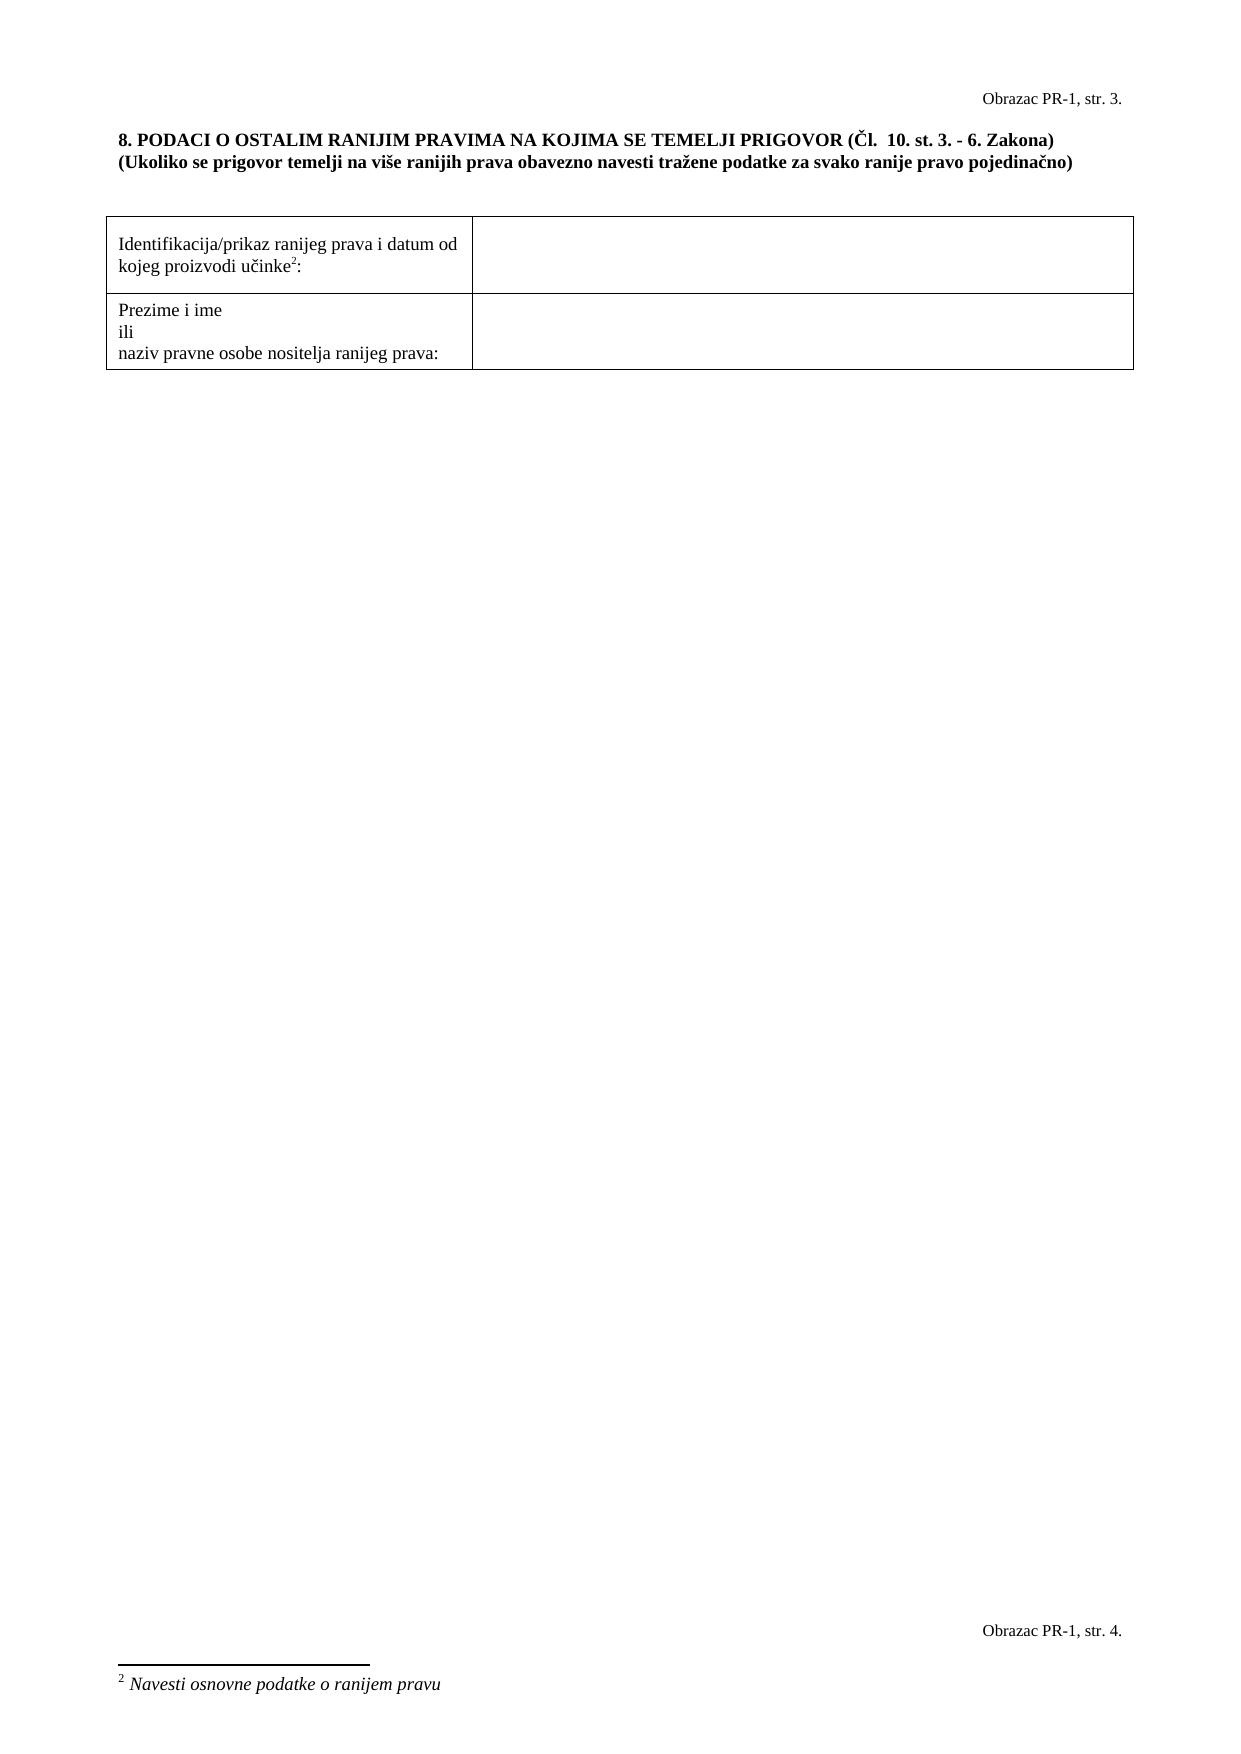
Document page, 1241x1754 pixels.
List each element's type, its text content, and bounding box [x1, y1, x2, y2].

table_cell Prezime i ime ili naziv pravne osobe nositelja ranijeg prava: [107, 294, 472, 369]
text 8. PODACI O OSTALIM RANIJIM PRAVIMA NA KOJIMA SE TEMELJI PRIGOVOR (Čl. 10. st. 3. - 6. Zakona) [118, 129, 1122, 151]
table_cell [473, 294, 1133, 369]
table_header [473, 217, 1133, 292]
table_header Identifikacija/prikaz ranijeg prava i datum od kojeg proizvodi učinke: [107, 217, 472, 292]
text Obrazac PR-1, str. 3. [118, 89, 1122, 108]
text (Ukoliko se prigovor temelji na više ranijih prava obavezno navesti tražene podatke za svako ranije pravo pojedinačno) [118, 151, 1122, 172]
text Obrazac PR-1, str. 4. [118, 1621, 1122, 1640]
